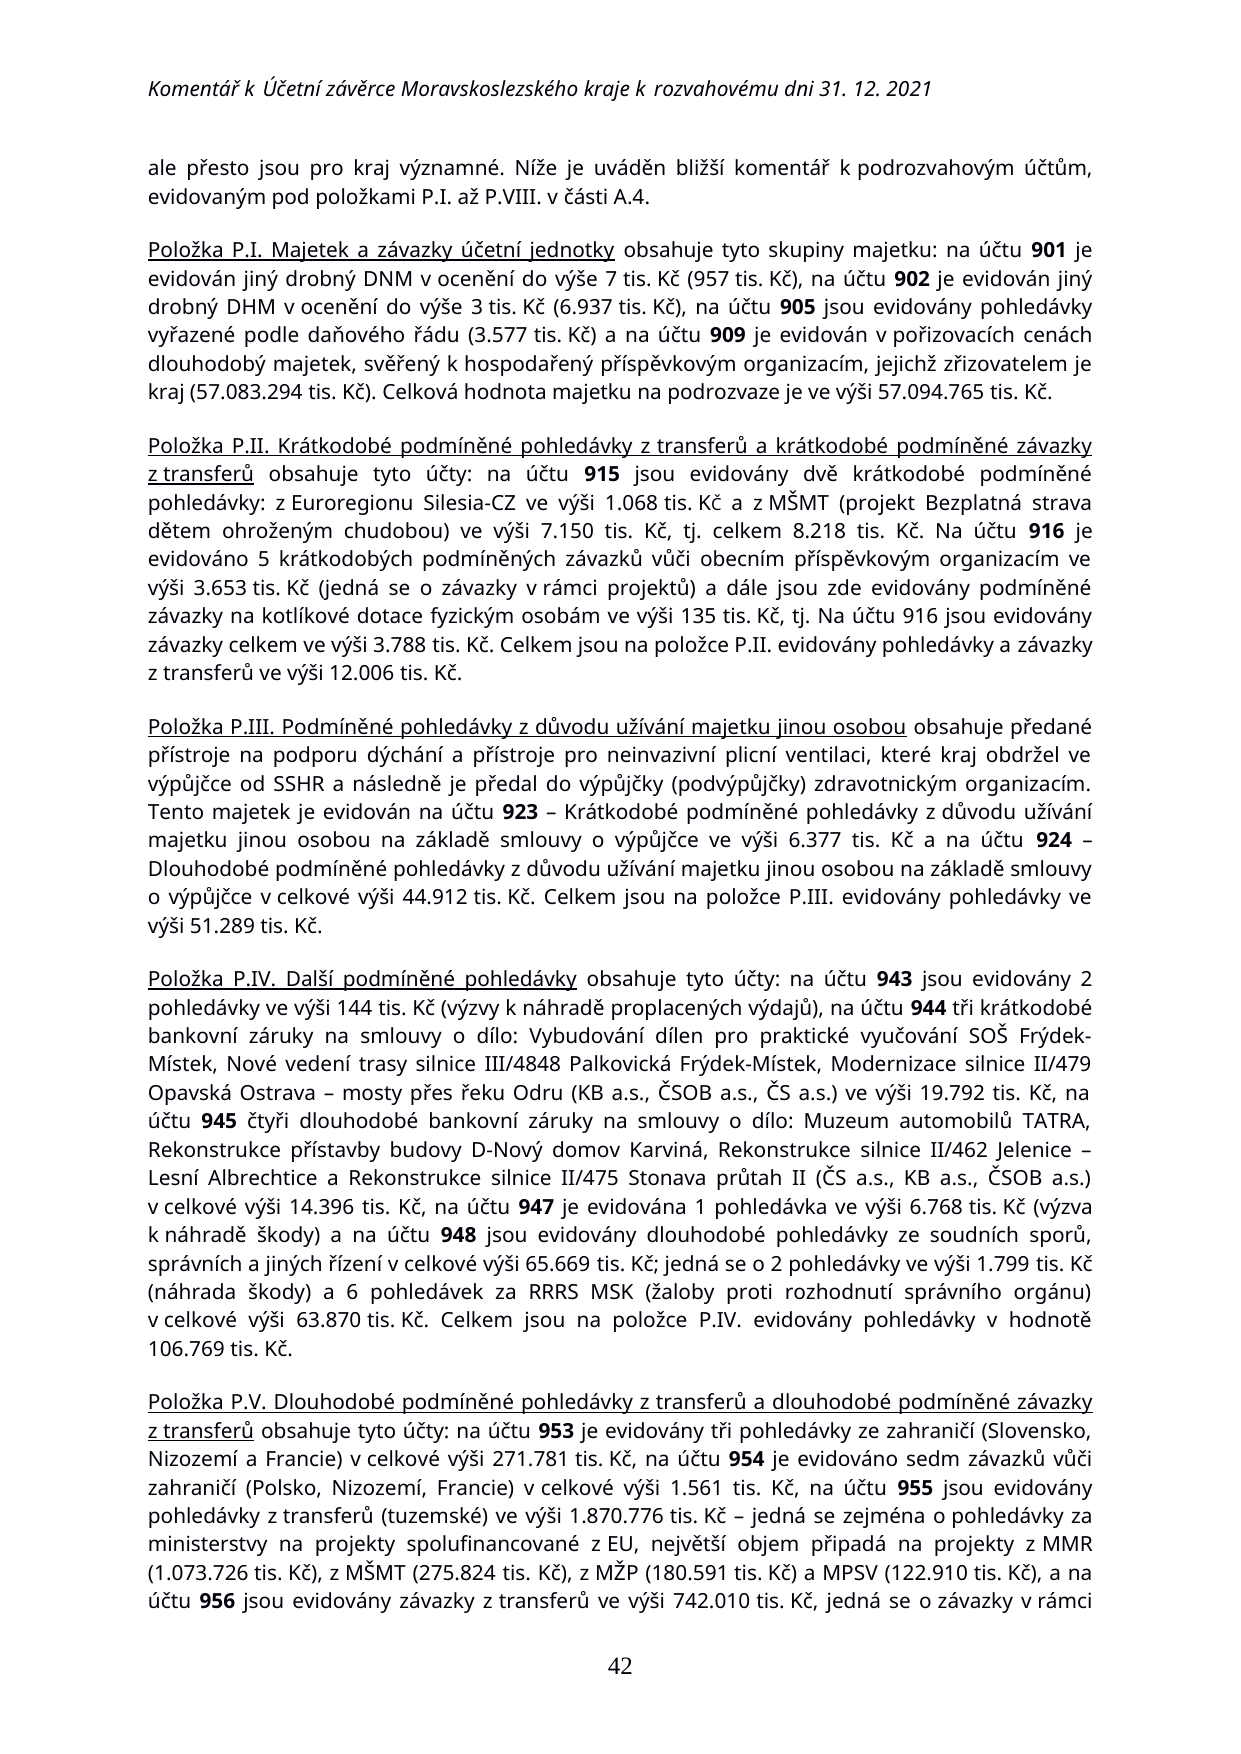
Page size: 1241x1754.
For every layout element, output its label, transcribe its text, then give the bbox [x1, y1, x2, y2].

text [148, 153, 1092, 210]
text Položka P.III. Podmíněné pohledávky z důvodu užívání majetku jinou osobou obsahuje předané přístroje na podporu dýchání a přístroje pro neinvazivní plicní ventilaci, které kraj obdržel ve výpůjčce od SSHR a následně je předal do výpůjčky (podvýpůjčky) zdravotnickým organizacím. Tento majetek je evidován na účtu 923 – Krátkodobé podmíněné pohledávky z důvodu užívání majetku jinou osobou na základě smlouvy o výpůjčce ve výši 6.377 tis. Kč a na účtu 924 – Dlouhodobé podmíněné pohledávky z důvodu užívání majetku jinou osobou na základě smlouvy o výpůjčce v celkové výši 44.912 tis. Kč. Celkem jsou na položce P.III. evidovány pohledávky ve výši 51.289 tis. Kč. [148, 712, 1092, 939]
text Položka P.IV. Další podmíněné pohledávky obsahuje tyto účty: na účtu 943 jsou evidovány 2 pohledávky ve výši 144 tis. Kč (výzvy k náhradě proplacených výdajů), na účtu 944 tři krátkodobé bankovní záruky na smlouvy o dílo: Vybudování dílen pro praktické vyučování SOŠ Frýdek-Místek, Nové vedení trasy silnice III/4848 Palkovická Frýdek-Místek, Modernizace silnice II/479 Opavská Ostrava – mosty přes řeku Odru (KB a.s., ČSOB a.s., ČS a.s.) ve výši 19.792 tis. Kč, na účtu 945 čtyři dlouhodobé bankovní záruky na smlouvy o dílo: Muzeum automobilů TATRA, Rekonstrukce přístavby budovy D-Nový domov Karviná, Rekonstrukce silnice II/462 Jelenice – Lesní Albrechtice a Rekonstrukce silnice II/475 Stonava průtah II (ČS a.s., KB a.s., ČSOB a.s.) v celkové výši 14.396 tis. Kč, na účtu 947 je evidována 1 pohledávka ve výši 6.768 tis. Kč (výzva k náhradě škody) a na účtu 948 jsou evidovány dlouhodobé pohledávky ze soudních sporů, správních a jiných řízení v celkové výši 65.669 tis. Kč; jedná se o 2 pohledávky ve výši 1.799 tis. Kč (náhrada škody) a 6 pohledávek za RRRS MSK (žaloby proti rozhodnutí správního orgánu) v celkové výši 63.870 tis. Kč. Celkem jsou na položce P.IV. evidovány pohledávky v hodnotě 106.769 tis. Kč. [148, 964, 1092, 1362]
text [148, 1413, 1092, 1615]
text Položka P.I. Majetek a závazky účetní jednotky obsahuje tyto skupiny majetku: na účtu 901 je evidován jiný drobný DNM v ocenění do výše 7 tis. Kč (957 tis. Kč), na účtu 902 je evidován jiný drobný DHM v ocenění do výše 3 tis. Kč (6.937 tis. Kč), na účtu 905 jsou evidovány pohledávky vyřazené podle daňového řádu (3.577 tis. Kč) a na účtu 909 je evidován v pořizovacích cenách dlouhodobý majetek, svěřený k hospodařený příspěvkovým organizacím, jejichž zřizovatelem je kraj (57.083.294 tis. Kč). Celková hodnota majetku na podrozvaze je ve výši 57.094.765 tis. Kč. [148, 235, 1092, 406]
text Položka P.II. Krátkodobé podmíněné pohledávky z transferů a krátkodobé podmíněné závazky z transferů obsahuje tyto účty: na účtu 915 jsou evidovány dvě krátkodobé podmíněné pohledávky: z Euroregionu Silesia-CZ ve výši 1.068 tis. Kč a z MŠMT (projekt Bezplatná strava dětem ohroženým chudobou) ve výši 7.150 tis. Kč, tj. celkem 8.218 tis. Kč. Na účtu 916 je evidováno 5 krátkodobých podmíněných závazků vůči obecním příspěvkovým organizacím ve výši 3.653 tis. Kč (jedná se o závazky v rámci projektů) a dále jsou zde evidovány podmíněné závazky na kotlíkové dotace fyzickým osobám ve výši 135 tis. Kč, tj. Na účtu 916 jsou evidovány závazky celkem ve výši 3.788 tis. Kč. Celkem jsou na položce P.II. evidovány pohledávky a závazky z transferů ve výši 12.006 tis. Kč. [148, 456, 1092, 687]
